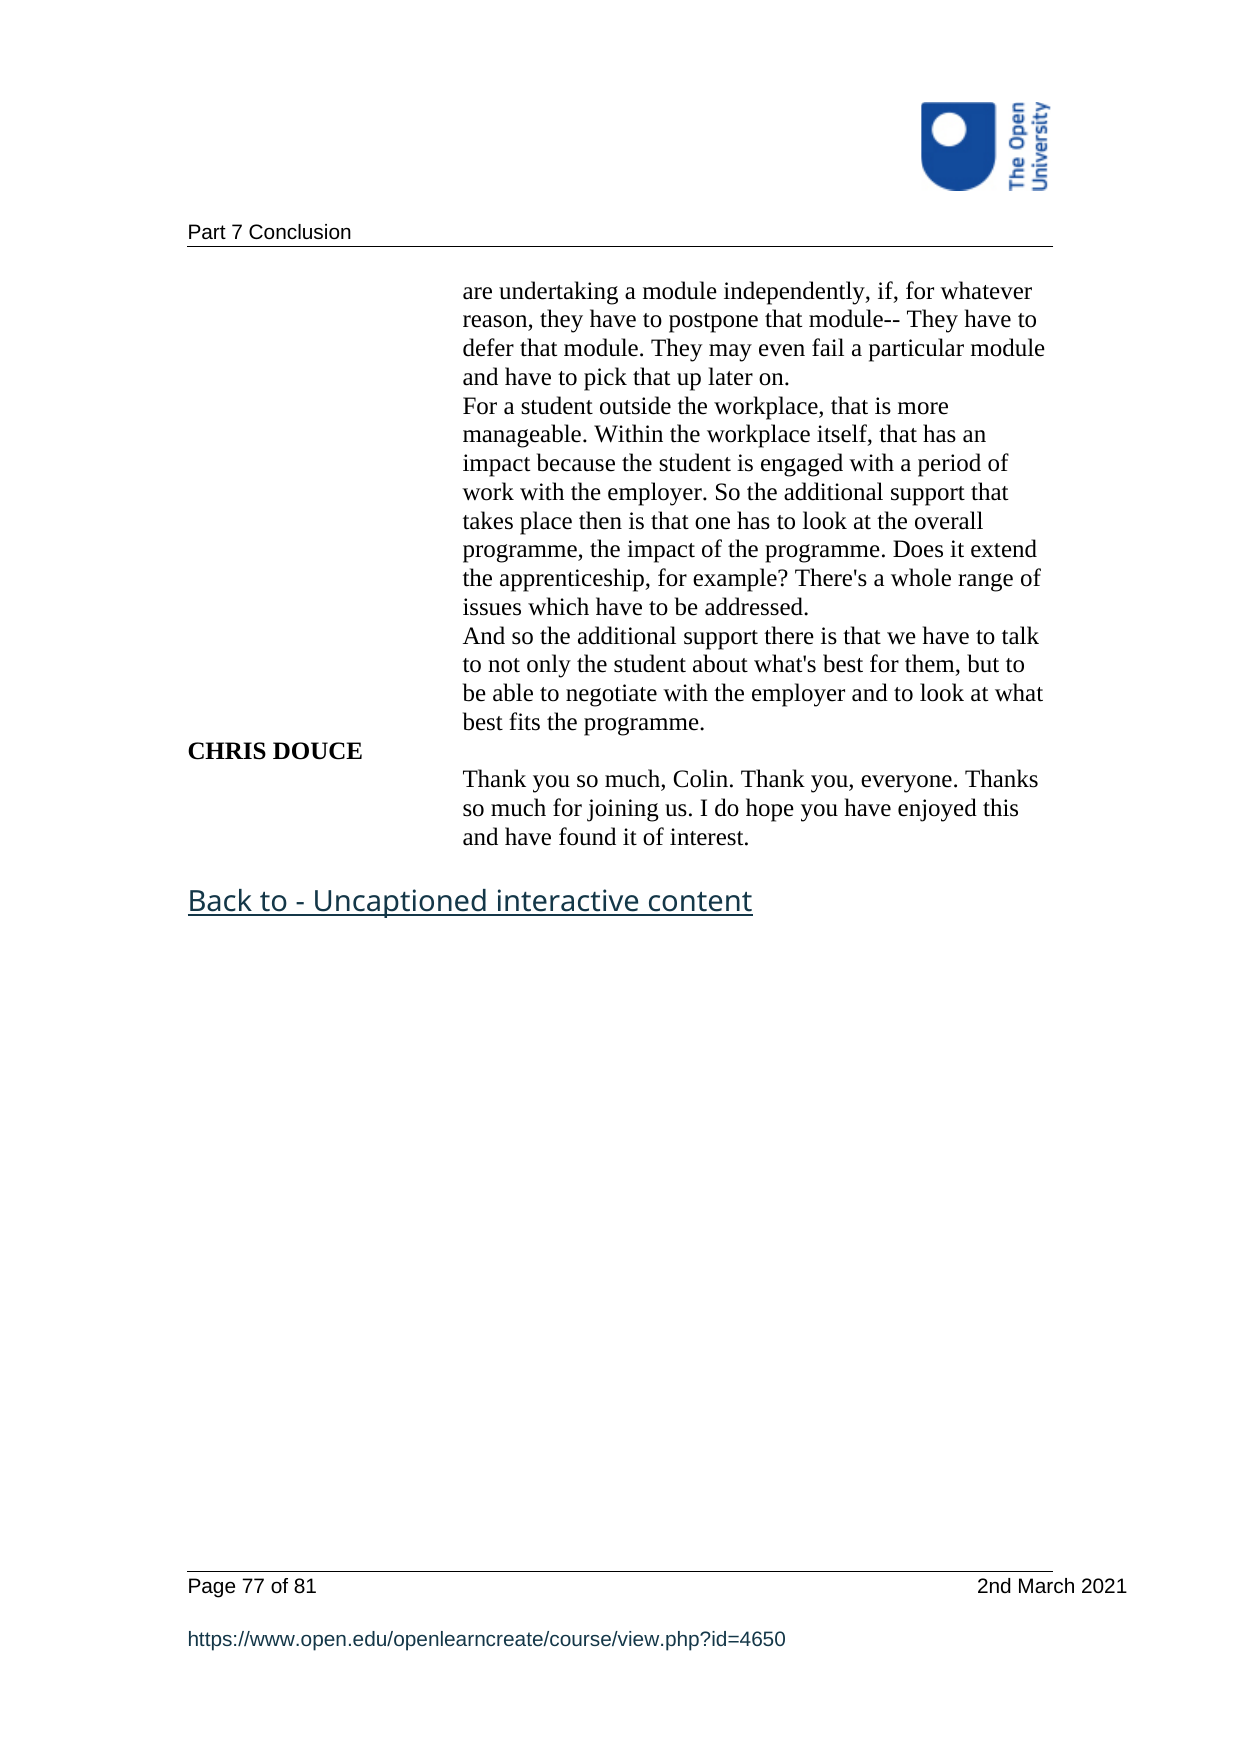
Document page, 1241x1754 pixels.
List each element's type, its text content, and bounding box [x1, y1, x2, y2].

text And so the additional support there is that we have to talk to not only the student about what's best for them, but to be able to negotiate with the employer and to look at what best fits the programme. [462, 621, 1053, 736]
text Back to - Uncaptioned interactive content [187, 880, 1053, 920]
text Thank you so much, Colin. Thank you, everyone. Thanks so much for joining us. I do hope you have enjoyed this and have found it of interest. [462, 764, 1053, 851]
text CHRIS DOUCE [187, 736, 1053, 764]
picture [921, 102, 1052, 191]
text For a student outside the workplace, that is more manageable. Within the workplace itself, that has an impact because the student is engaged with a period of work with the employer. So the additional support that takes place then is that one has to look at the overall programme, the impact of the programme. Does it extend the apprenticeship, for example? There's a whole range of issues which have to be addressed. [462, 391, 1053, 621]
